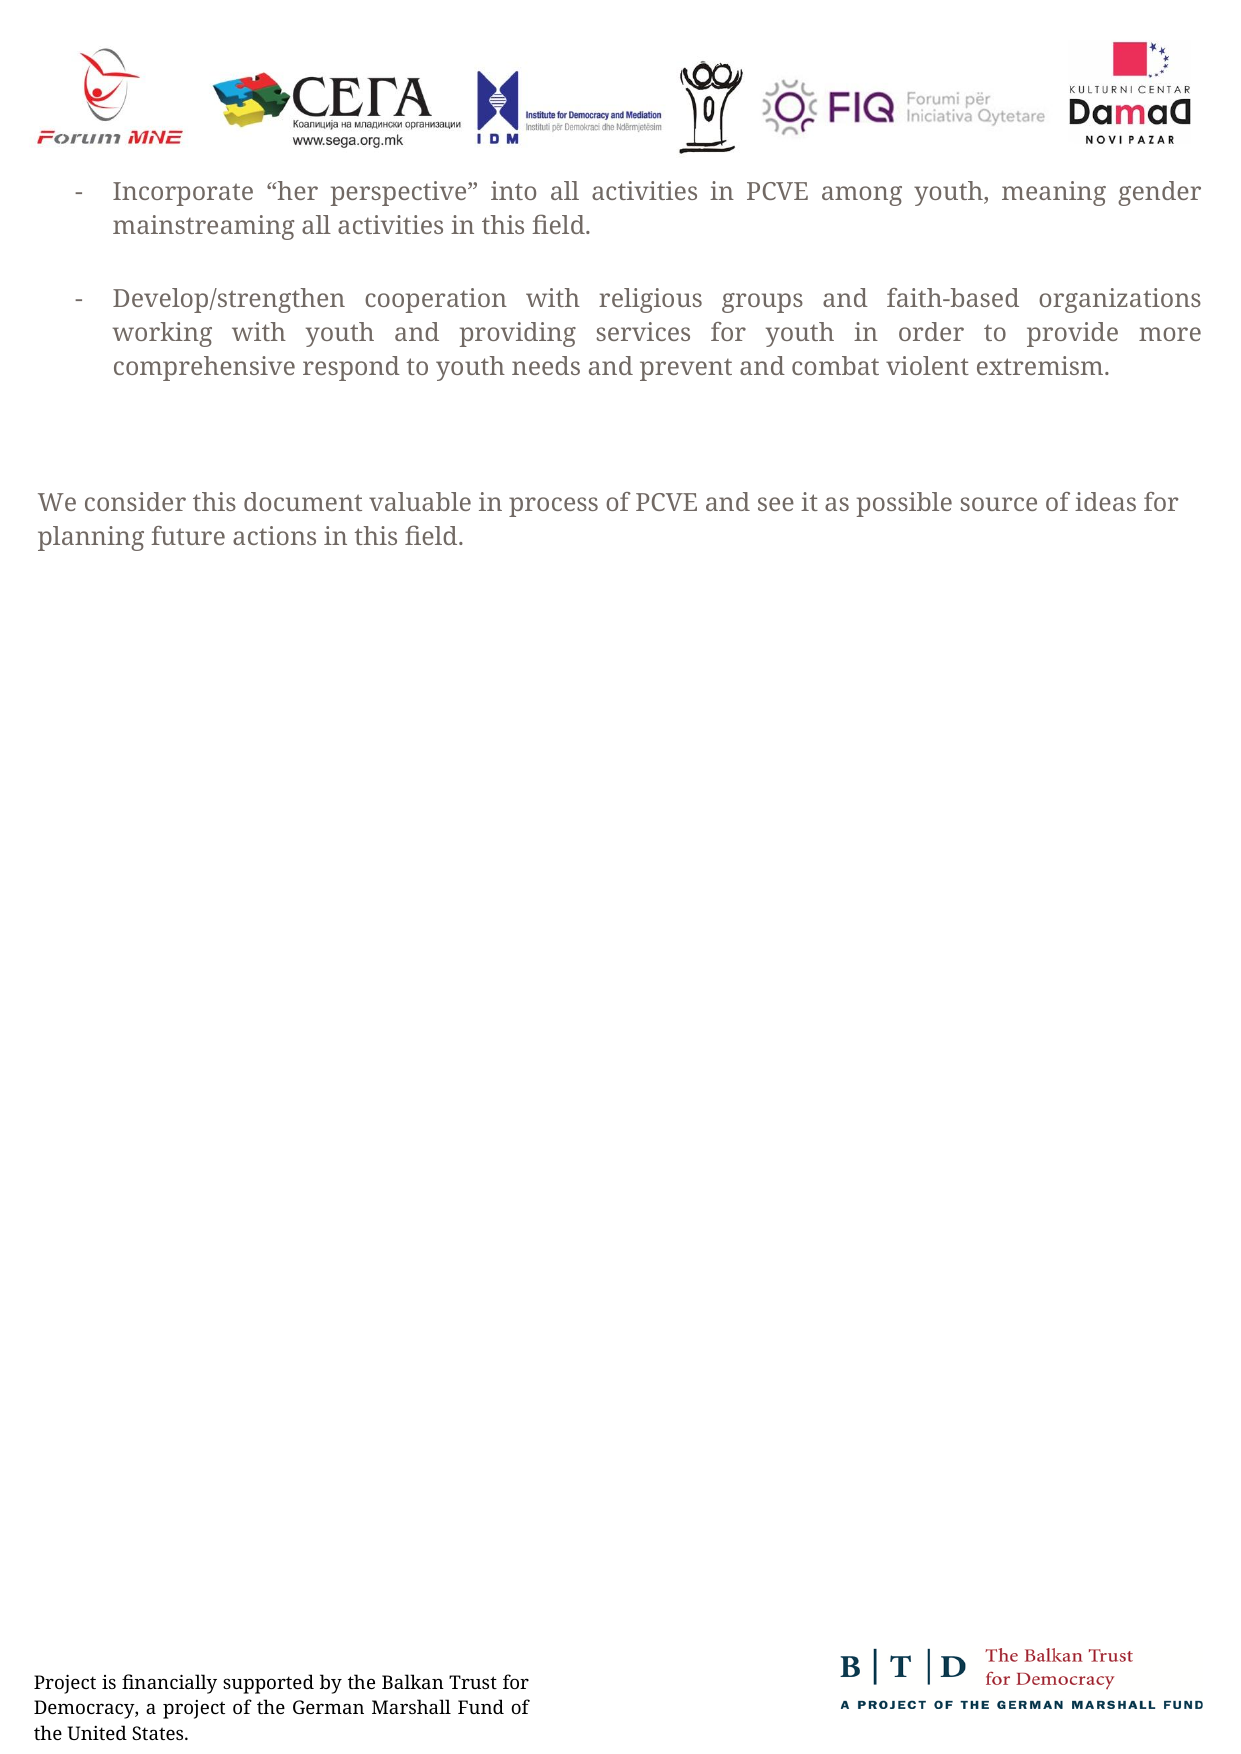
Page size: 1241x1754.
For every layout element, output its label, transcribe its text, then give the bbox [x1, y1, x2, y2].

picture [840, 1648, 1203, 1709]
picture [18, 30, 1224, 174]
list Incorporate “her perspective” into all activities in PCVE among youth, meaning gender mainstreaming all activities in this field. [75, 174, 1203, 241]
text We consider this document valuable in process of PCVE and see it as possible source of ideas for planning future actions in this field. [37, 485, 1203, 553]
list Develop/strengthen cooperation with religious groups and faith-based organizations working with youth and providing services for youth in order to provide more comprehensive respond to youth needs and prevent and combat violent extremism. [75, 281, 1203, 383]
